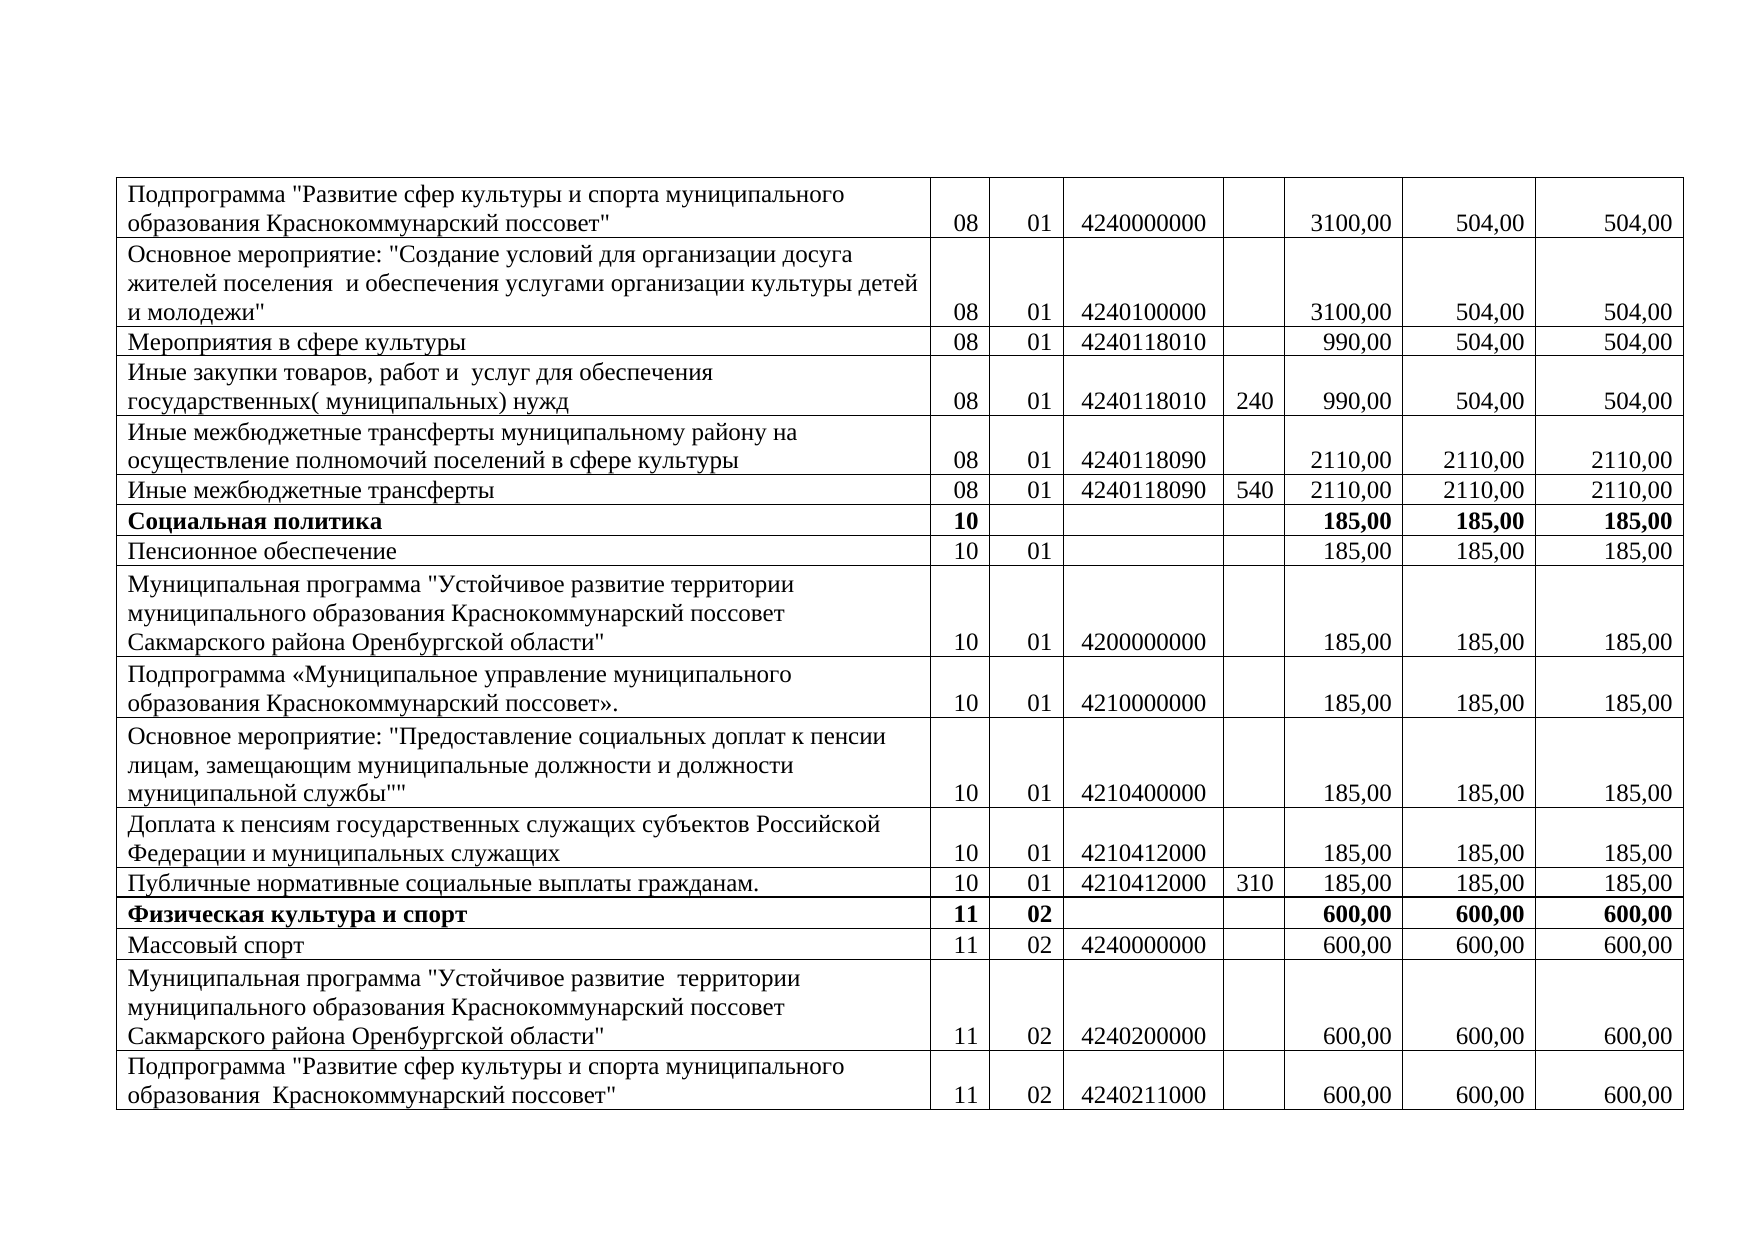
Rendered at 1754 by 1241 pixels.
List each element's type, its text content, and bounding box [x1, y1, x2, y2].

table_cell 185,00 [1536, 566, 1683, 656]
table_cell 504,00 [1403, 178, 1535, 237]
table_cell 185,00 [1403, 718, 1535, 807]
table_cell 600,00 [1536, 960, 1683, 1049]
table_cell 08 [931, 416, 989, 474]
table_cell 2110,00 [1403, 475, 1535, 504]
table_cell Социальная политика [117, 505, 930, 535]
table_cell 11 [931, 929, 989, 959]
table_cell Физическая культура и спорт [117, 898, 930, 928]
table_cell 185,00 [1285, 505, 1402, 535]
table_cell 600,00 [1403, 929, 1535, 959]
table_cell 504,00 [1403, 327, 1535, 355]
table_cell 600,00 [1285, 1051, 1402, 1109]
table_cell 185,00 [1285, 566, 1402, 656]
table_cell 4210412000 [1064, 808, 1223, 867]
table_cell 2110,00 [1285, 475, 1402, 504]
table_cell Муниципальная программа "Устойчивое развитие территории муниципального образования Краснокоммунарский поссовет Сакмарского района Оренбургской области" [117, 566, 930, 656]
table_cell [990, 505, 1063, 535]
table_cell 02 [990, 929, 1063, 959]
table_cell 4240211000 [1064, 1051, 1223, 1109]
table_cell [1224, 1051, 1284, 1109]
table_cell 4200000000 [1064, 566, 1223, 656]
table_cell 600,00 [1285, 960, 1402, 1049]
table_cell [1064, 505, 1223, 535]
table_cell 08 [931, 238, 989, 326]
table_cell 4210400000 [1064, 718, 1223, 807]
table_cell 01 [990, 238, 1063, 326]
table_cell [1064, 898, 1223, 928]
table_cell [1224, 238, 1284, 326]
table_cell Основное мероприятие: "Предоставление социальных доплат к пенсии лицам, замещающим муниципальные должности и должности муниципальной службы"" [117, 718, 930, 807]
table_cell 185,00 [1403, 505, 1535, 535]
table_cell 185,00 [1403, 536, 1535, 565]
table_cell 3100,00 [1285, 238, 1402, 326]
table_cell 310 [1224, 868, 1284, 896]
table_cell Муниципальная программа "Устойчивое развитие территории муниципального образования Краснокоммунарский поссовет Сакмарского района Оренбургской области" [117, 960, 930, 1049]
table_cell 2110,00 [1403, 416, 1535, 474]
table_cell Иные межбюджетные трансферты [117, 475, 930, 504]
table_cell 11 [931, 960, 989, 1049]
table_cell [1224, 898, 1284, 928]
table_cell 185,00 [1285, 868, 1402, 896]
table_cell 10 [931, 868, 989, 896]
table_cell 600,00 [1403, 1051, 1535, 1109]
table_cell 600,00 [1285, 929, 1402, 959]
table_cell 2110,00 [1285, 416, 1402, 474]
table_cell 01 [990, 327, 1063, 355]
table_cell Иные межбюджетные трансферты муниципальному району на осуществление полномочий поселений в сфере культуры [117, 416, 930, 474]
table_cell 504,00 [1536, 238, 1683, 326]
table_cell [1224, 327, 1284, 355]
table_cell 01 [990, 657, 1063, 717]
table_cell 4240100000 [1064, 238, 1223, 326]
table_cell 540 [1224, 475, 1284, 504]
table_cell 01 [990, 868, 1063, 896]
table_cell Мероприятия в сфере культуры [117, 327, 930, 355]
table_cell 3100,00 [1285, 178, 1402, 237]
table_cell 185,00 [1536, 868, 1683, 896]
table_cell 504,00 [1536, 327, 1683, 355]
table_cell 2110,00 [1536, 475, 1683, 504]
table_cell 504,00 [1536, 356, 1683, 415]
table_cell 990,00 [1285, 356, 1402, 415]
table_cell 185,00 [1403, 566, 1535, 656]
table_cell 185,00 [1403, 808, 1535, 867]
table_cell 08 [931, 356, 989, 415]
table_cell 02 [990, 1051, 1063, 1109]
table_cell [1224, 929, 1284, 959]
table_cell 240 [1224, 356, 1284, 415]
table_cell Публичные нормативные социальные выплаты гражданам. [117, 868, 930, 896]
table_cell 600,00 [1536, 898, 1683, 928]
table_cell 11 [931, 898, 989, 928]
table_cell 185,00 [1285, 657, 1402, 717]
table_cell [1224, 657, 1284, 717]
table_cell 11 [931, 1051, 989, 1109]
table_cell 185,00 [1403, 657, 1535, 717]
table_cell 10 [931, 505, 989, 535]
table_cell 185,00 [1285, 536, 1402, 565]
table_cell 4240200000 [1064, 960, 1223, 1049]
table_cell 185,00 [1403, 868, 1535, 896]
table_cell 4240118090 [1064, 475, 1223, 504]
table_cell 2110,00 [1536, 416, 1683, 474]
table_cell 600,00 [1285, 898, 1402, 928]
table_cell 185,00 [1285, 718, 1402, 807]
table_cell 10 [931, 718, 989, 807]
table_cell 4210412000 [1064, 868, 1223, 896]
table_cell 02 [990, 960, 1063, 1049]
table_cell 600,00 [1403, 960, 1535, 1049]
table_cell [1224, 416, 1284, 474]
table_cell [1224, 566, 1284, 656]
table_cell 4240118010 [1064, 327, 1223, 355]
table_cell 600,00 [1536, 929, 1683, 959]
table_cell Пенсионное обеспечение [117, 536, 930, 565]
table_cell Подпрограмма "Развитие сфер культуры и спорта муниципального образования Краснокоммунарский поссовет" [117, 1051, 930, 1109]
table_cell 01 [990, 718, 1063, 807]
table_cell 600,00 [1403, 898, 1535, 928]
table_cell 10 [931, 808, 989, 867]
table_cell 504,00 [1536, 178, 1683, 237]
table_cell 10 [931, 536, 989, 565]
table_cell 4240000000 [1064, 178, 1223, 237]
table_cell 185,00 [1285, 808, 1402, 867]
table_cell 08 [931, 178, 989, 237]
table_cell Подпрограмма «Муниципальное управление муниципального образования Краснокоммунарский поссовет». [117, 657, 930, 717]
table_cell Доплата к пенсиям государственных служащих субъектов Российской Федерации и муниципальных служащих [117, 808, 930, 867]
table_cell Подпрограмма "Развитие сфер культуры и спорта муниципального образования Краснокоммунарский поссовет" [117, 178, 930, 237]
table_cell 4240118090 [1064, 416, 1223, 474]
table_cell 185,00 [1536, 657, 1683, 717]
table_cell 185,00 [1536, 718, 1683, 807]
table_cell 504,00 [1403, 238, 1535, 326]
table_cell 01 [990, 808, 1063, 867]
table_cell 01 [990, 475, 1063, 504]
table_cell 02 [990, 898, 1063, 928]
table_cell 600,00 [1536, 1051, 1683, 1109]
table_cell [1224, 808, 1284, 867]
table_cell 08 [931, 475, 989, 504]
table_cell 01 [990, 356, 1063, 415]
table_cell 185,00 [1536, 536, 1683, 565]
table_cell Массовый спорт [117, 929, 930, 959]
table_cell Основное мероприятие: "Создание условий для организации досуга жителей поселения и обеспечения услугами организации культуры детей и молодежи" [117, 238, 930, 326]
table_cell 01 [990, 416, 1063, 474]
table_cell 504,00 [1403, 356, 1535, 415]
table_cell 4240118010 [1064, 356, 1223, 415]
table_cell 990,00 [1285, 327, 1402, 355]
table_cell 185,00 [1536, 505, 1683, 535]
table_cell 01 [990, 178, 1063, 237]
table_cell 10 [931, 657, 989, 717]
table_cell Иные закупки товаров, работ и услуг для обеспечения государственных( муниципальных) нужд [117, 356, 930, 415]
table_cell [1224, 505, 1284, 535]
table_cell 01 [990, 536, 1063, 565]
table_cell [1224, 718, 1284, 807]
table_cell [1224, 178, 1284, 237]
table_cell 185,00 [1536, 808, 1683, 867]
table_cell [1224, 960, 1284, 1049]
table_cell 4240000000 [1064, 929, 1223, 959]
table_cell 10 [931, 566, 989, 656]
table_cell 4210000000 [1064, 657, 1223, 717]
table_cell [1224, 536, 1284, 565]
table_cell 01 [990, 566, 1063, 656]
table_cell [1064, 536, 1223, 565]
table_cell 08 [931, 327, 989, 355]
